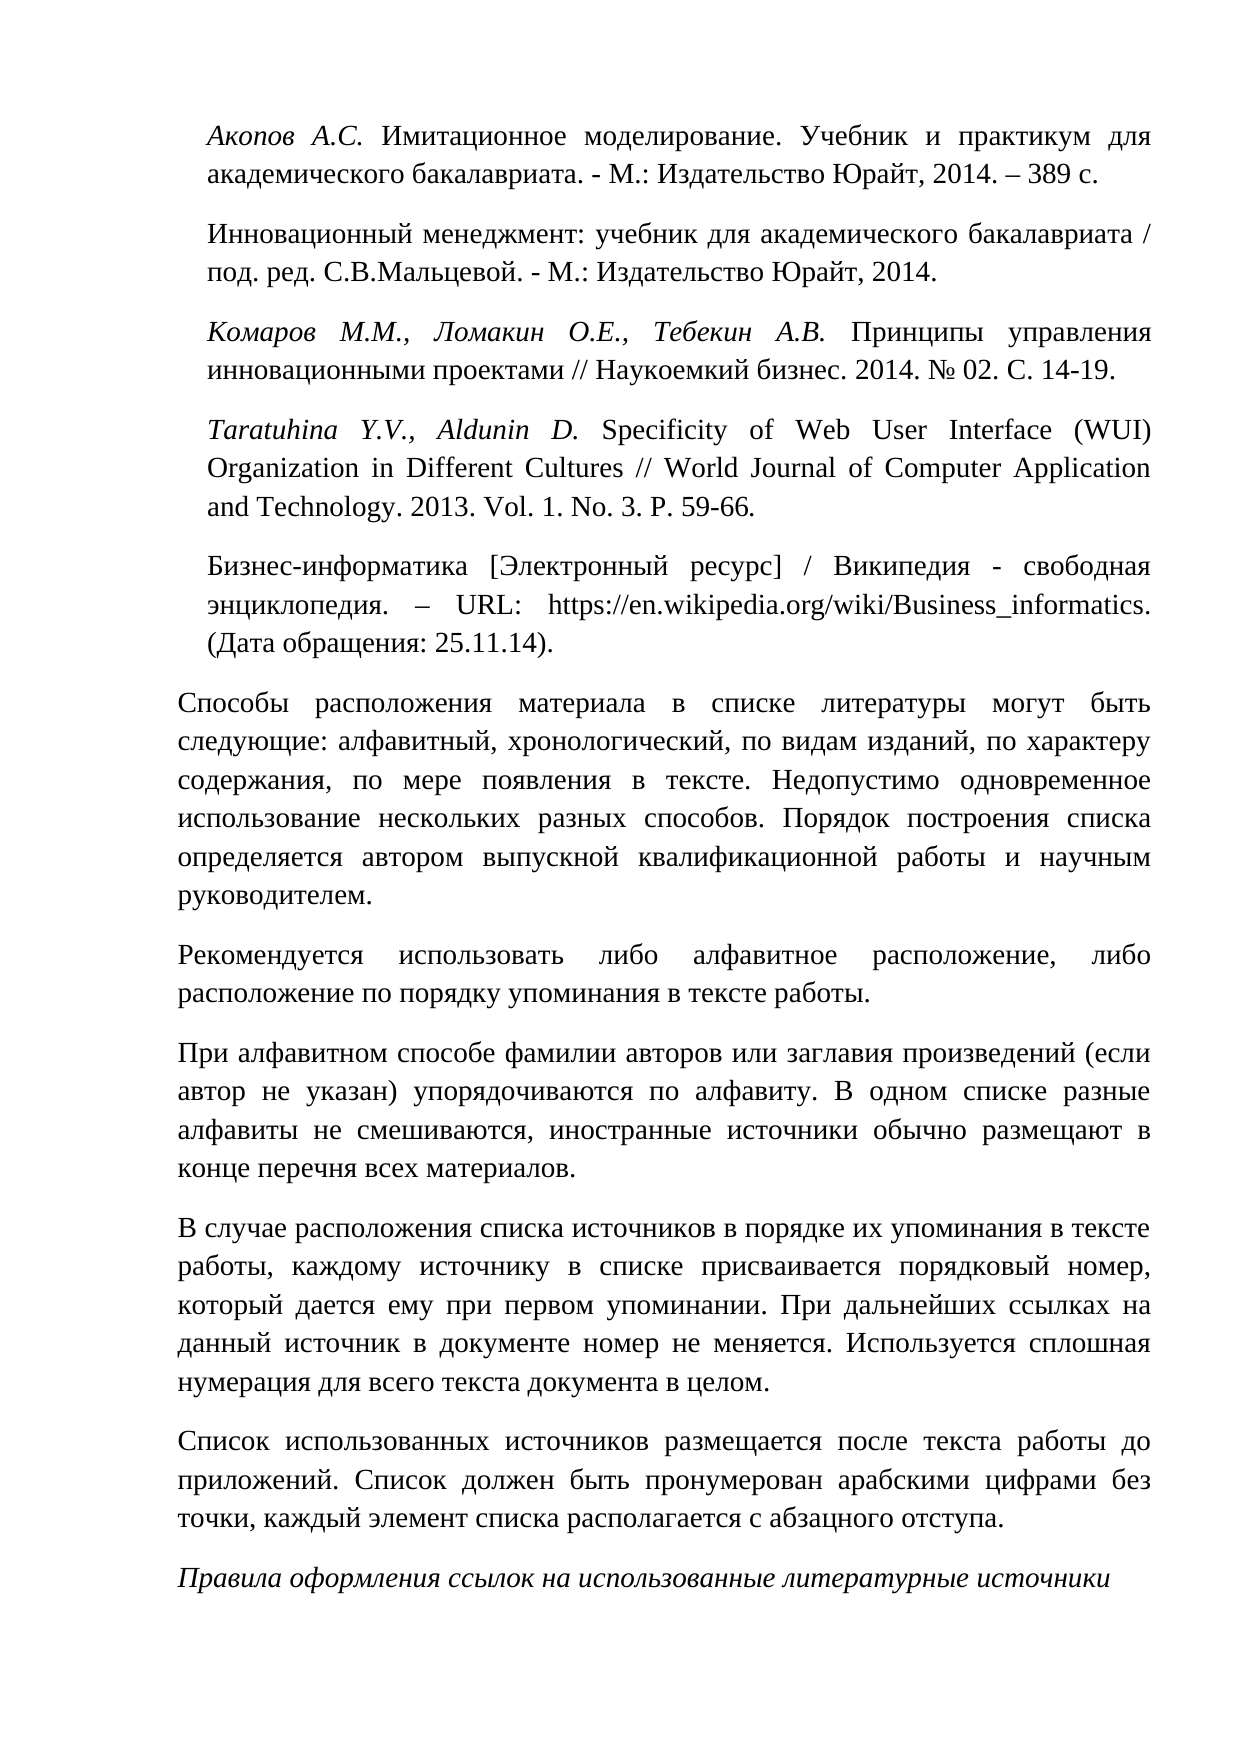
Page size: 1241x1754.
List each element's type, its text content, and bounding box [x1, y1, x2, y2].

text Акопов А.С. Имитационное моделирование. Учебник и практикум для академического бакалавриата. - М.: Издательство Юрайт, 2014. – 389 с. [207, 118, 1152, 190]
text Бизнес-информатика [Электронный ресурс] / Википедия - свободная энциклопедия. – URL: https://en.wikipedia.org/wiki/Business_informatics. (Дата обращения: 25.11.14). [207, 548, 1152, 659]
text В случае расположения списка источников в порядке их упоминания в тексте работы, каждому источнику в списке присваивается порядковый номер, который дается ему при первом упоминании. При дальнейших ссылках на данный источник в документе номер не меняется. Используется сплошная нумерация для всего текста документа в целом. [177, 1210, 1152, 1397]
text Комаров М.М., Ломакин О.Е., Тебекин А.В. Принципы управления инновационными проектами // Наукоемкий бизнес. 2014. № 02. С. 14-19. [207, 314, 1152, 386]
text Инновационный менеджмент: учебник для академического бакалавриата / под. ред. С.В.Мальцевой. - М.: Издательство Юрайт, 2014. [207, 216, 1152, 288]
text Правила оформления ссылок на использованные литературные источники [177, 1560, 1152, 1593]
text Способы расположения материала в списке литературы могут быть следующие: алфавитный, хронологический, по видам изданий, по характеру содержания, по мере появления в тексте. Недопустимо одновременное использование нескольких разных способов. Порядок построения списка определяется автором выпускной квалификационной работы и научным руководителем. [177, 685, 1152, 911]
text Список использованных источников размещается после текста работы до приложений. Список должен быть пронумерован арабскими цифрами без точки, каждый элемент списка располагается с абзацного отступа. [177, 1423, 1152, 1534]
text Рекомендуется использовать либо алфавитное расположение, либо расположение по порядку упоминания в тексте работы. [177, 937, 1152, 1009]
text При алфавитном способе фамилии авторов или заглавия произведений (если автор не указан) упорядочиваются по алфавиту. В одном списке разные алфавиты не смешиваются, иностранные источники обычно размещают в конце перечня всех материалов. [177, 1035, 1152, 1184]
text Taratuhina Y.V., Aldunin D. Specificity of Web User Interface (WUI) Organization in Different Cultures // World Journal of Computer Application and Technology. 2013. Vol. 1. No. 3. P. 59-66. [207, 412, 1152, 522]
